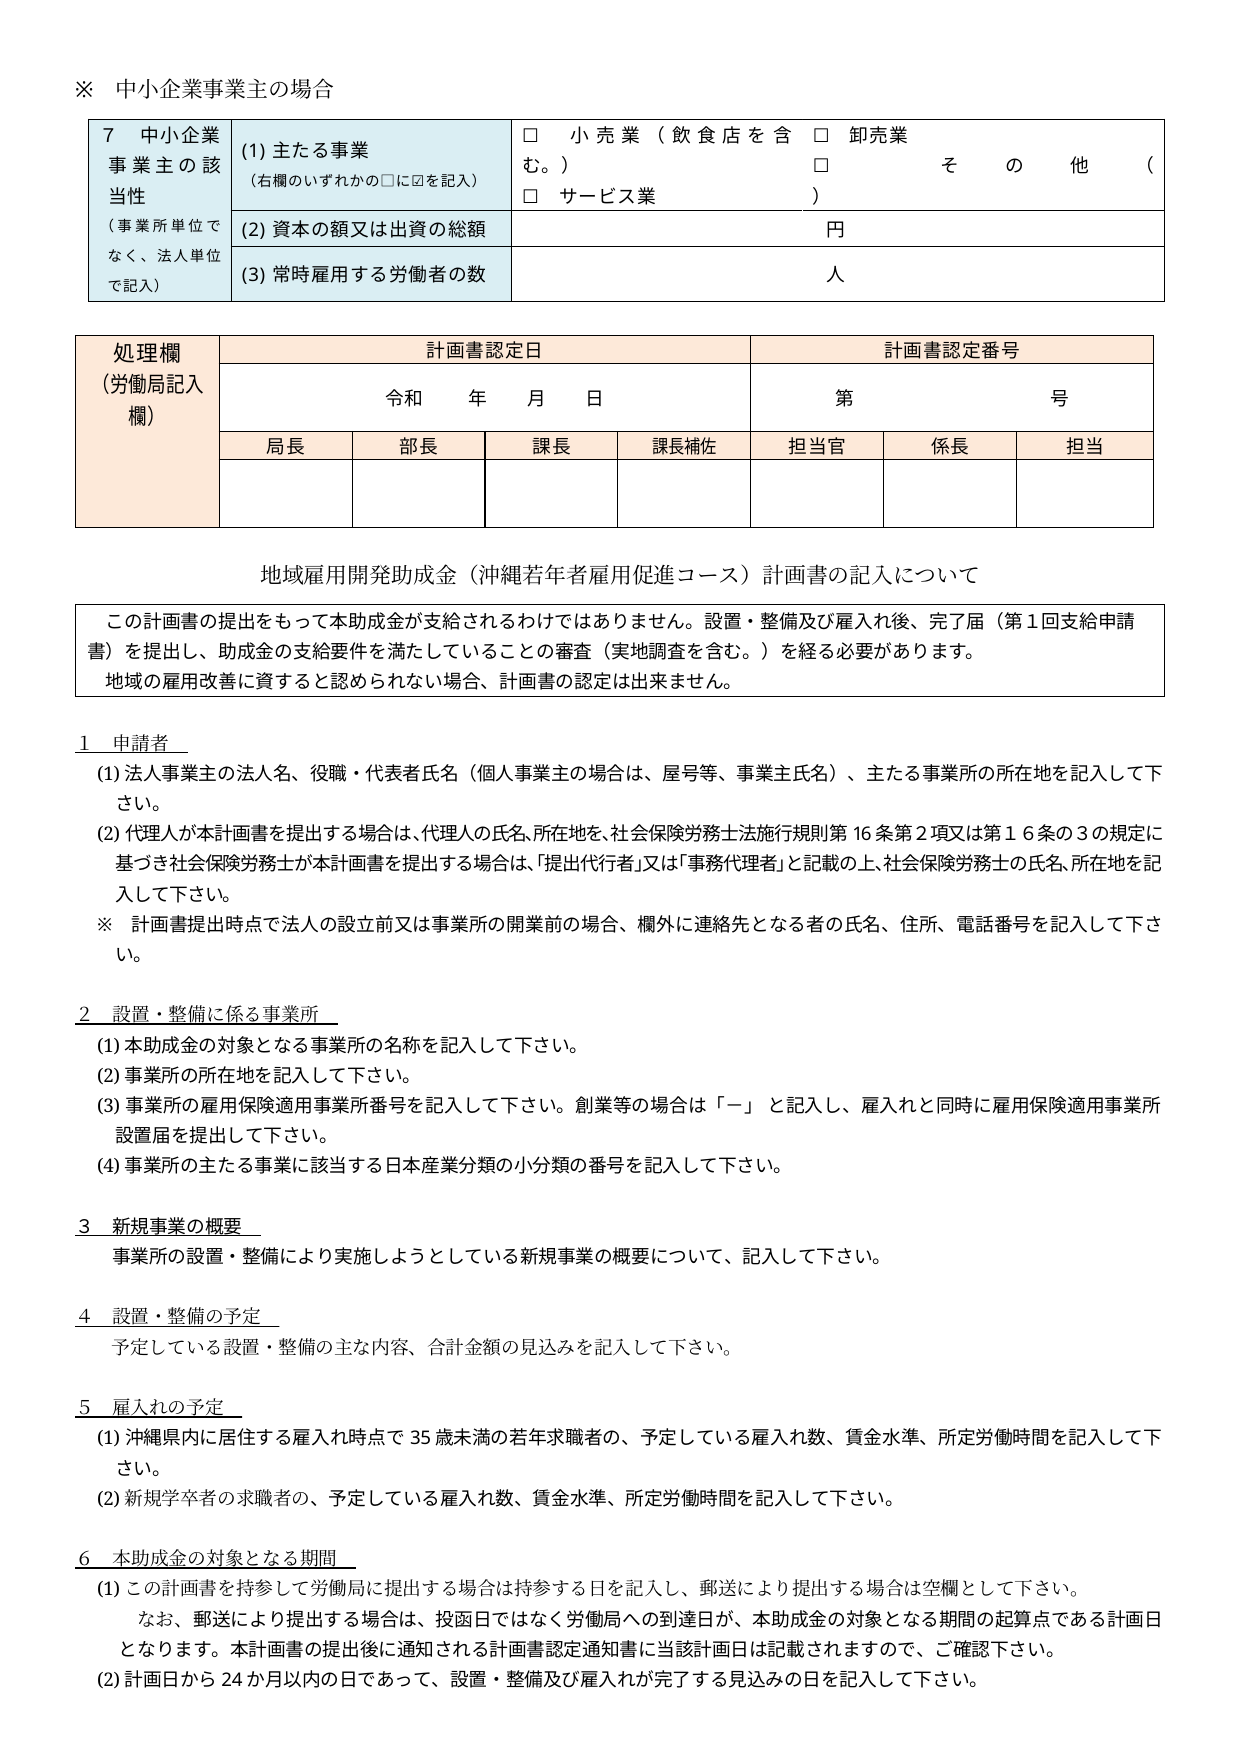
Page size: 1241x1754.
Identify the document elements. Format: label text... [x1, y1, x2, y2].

table_cell [353, 460, 484, 527]
text (2) 計画日から24か月以内の日であって、設置・整備及び雇入れが完了する見込みの日を記入して下さい。 [97, 1663, 1165, 1693]
text (1) 沖縄県内に居住する雇入れ時点で35歳未満の若年求職者の、予定している雇入れ数、賃金水準、所定労働時間を記入して下さい。 [97, 1422, 1165, 1482]
text ※ 計画書提出時点で法人の設立前又は事業所の開業前の場合、欄外に連絡先となる者の氏名、住所、電話番号を記入して下さい。 [97, 908, 1165, 968]
text (1) 本助成金の対象となる事業所の名称を記入して下さい。 [97, 1029, 1165, 1059]
table_cell [618, 460, 750, 527]
table_cell 局長 [220, 432, 352, 459]
table_cell (2) 資本の額又は出資の総額 [232, 211, 511, 246]
table_cell [486, 460, 617, 527]
table_header 処理欄 （労働局記入欄） [76, 336, 219, 431]
text ６ 本助成金の対象となる期間 [75, 1542, 1165, 1573]
text ２ 設置・整備に係る事業所 [75, 999, 1165, 1029]
table_header この計画書の提出をもって本助成金が支給されるわけではありません。設置・整備及び雇入れ後、完了届（第１回支給申請書）を提出し、助成金の支給要件を満たしていることの審査（実地調査を含む。）を経る必要があります。 地域の雇用改善に資すると認められない場合、計画書の認定は出来ません。 [76, 605, 1164, 696]
table_header 計画書認定日 [220, 336, 750, 363]
text (3) 事業所の雇用保険適用事業所番号を記入して下さい。創業等の場合は「－」 と記入し、雇入れと同時に雇用保険適用事業所設置届を提出して下さい。 [97, 1089, 1165, 1150]
text (1) 法人事業主の法人名、役職・代表者氏名（個人事業主の場合は、屋号等、事業主氏名）、主たる事業所の所在地を記入して下さい。 [97, 757, 1165, 817]
table_header ７ 中小企業事業主の該当性 （事業所単位でなく、法人単位で記入） [89, 120, 231, 301]
table_cell [220, 460, 352, 527]
table_cell [76, 431, 219, 527]
text なお、郵送により提出する場合は、投函日ではなく労働局への到達日が、本助成金の対象となる期間の起算点である計画日となります。本計画書の提出後に通知される計画書認定通知書に当該計画日は記載されますので、ご確認下さい。 [119, 1603, 1165, 1663]
table_cell 担当 [1017, 432, 1153, 459]
table_cell 係長 [884, 432, 1016, 459]
text (2) 代理人が本計画書を提出する場合は､代理人の氏名､所在地を､社会保険労務士法施行規則第16条第２項又は第１６条の３の規定に基づき社会保険労務士が本計画書を提出する場合は､｢提出代行者｣又は｢事務代理者｣と記載の上､社会保険労務士の氏名､所在地を記入して下さい。 [97, 817, 1165, 908]
text 予定している設置・整備の主な内容、合計金額の見込みを記入して下さい。 [75, 1331, 1165, 1361]
text (2) 新規学卒者の求職者の、予定している雇入れ数、賃金水準、所定労働時間を記入して下さい。 [97, 1482, 1165, 1512]
text (2) 事業所の所在地を記入して下さい。 [97, 1059, 1165, 1089]
text ３ 新規事業の概要 [75, 1210, 1165, 1240]
table_header 小売業（飲食店を含む。） サービス業 [512, 120, 802, 210]
text １ 申請者 [75, 727, 1165, 757]
table_header (1) 主たる事業 （右欄のいずれかの□に☑を記入） [232, 120, 511, 210]
table_cell 円 [512, 211, 1164, 246]
table_cell (3) 常時雇用する労働者の数 [232, 247, 511, 301]
table_cell 課長補佐 [618, 432, 750, 459]
table_cell 第 号 [751, 364, 1153, 431]
table_cell 人 [512, 247, 1164, 301]
text 事業所の設置・整備により実施しようとしている新規事業の概要について、記入して下さい。 [75, 1240, 1165, 1271]
table_cell 令和 年 月 日 [220, 364, 750, 431]
text 地域雇用開発助成金（沖縄若年者雇用促進コース）計画書の記入について [75, 332, 1165, 604]
table_header 計画書認定番号 [751, 336, 1153, 363]
table_cell [884, 460, 1016, 527]
table_cell [1017, 460, 1153, 527]
table_cell 担当官 [751, 432, 883, 459]
table_header 卸売業 その他（ ） [803, 120, 1164, 210]
text (4) 事業所の主たる事業に該当する日本産業分類の小分類の番号を記入して下さい。 [97, 1150, 1165, 1180]
text (1) この計画書を持参して労働局に提出する場合は持参する日を記入し、郵送により提出する場合は空欄として下さい。 [97, 1573, 1165, 1603]
text ５ 雇入れの予定 [75, 1391, 1165, 1422]
text ４ 設置・整備の予定 [75, 1301, 1165, 1331]
table_cell [751, 460, 883, 527]
text ※ 中小企業事業主の場合 [75, 58, 1165, 118]
table_cell 課長 [486, 432, 617, 459]
table_cell 部長 [353, 432, 484, 459]
